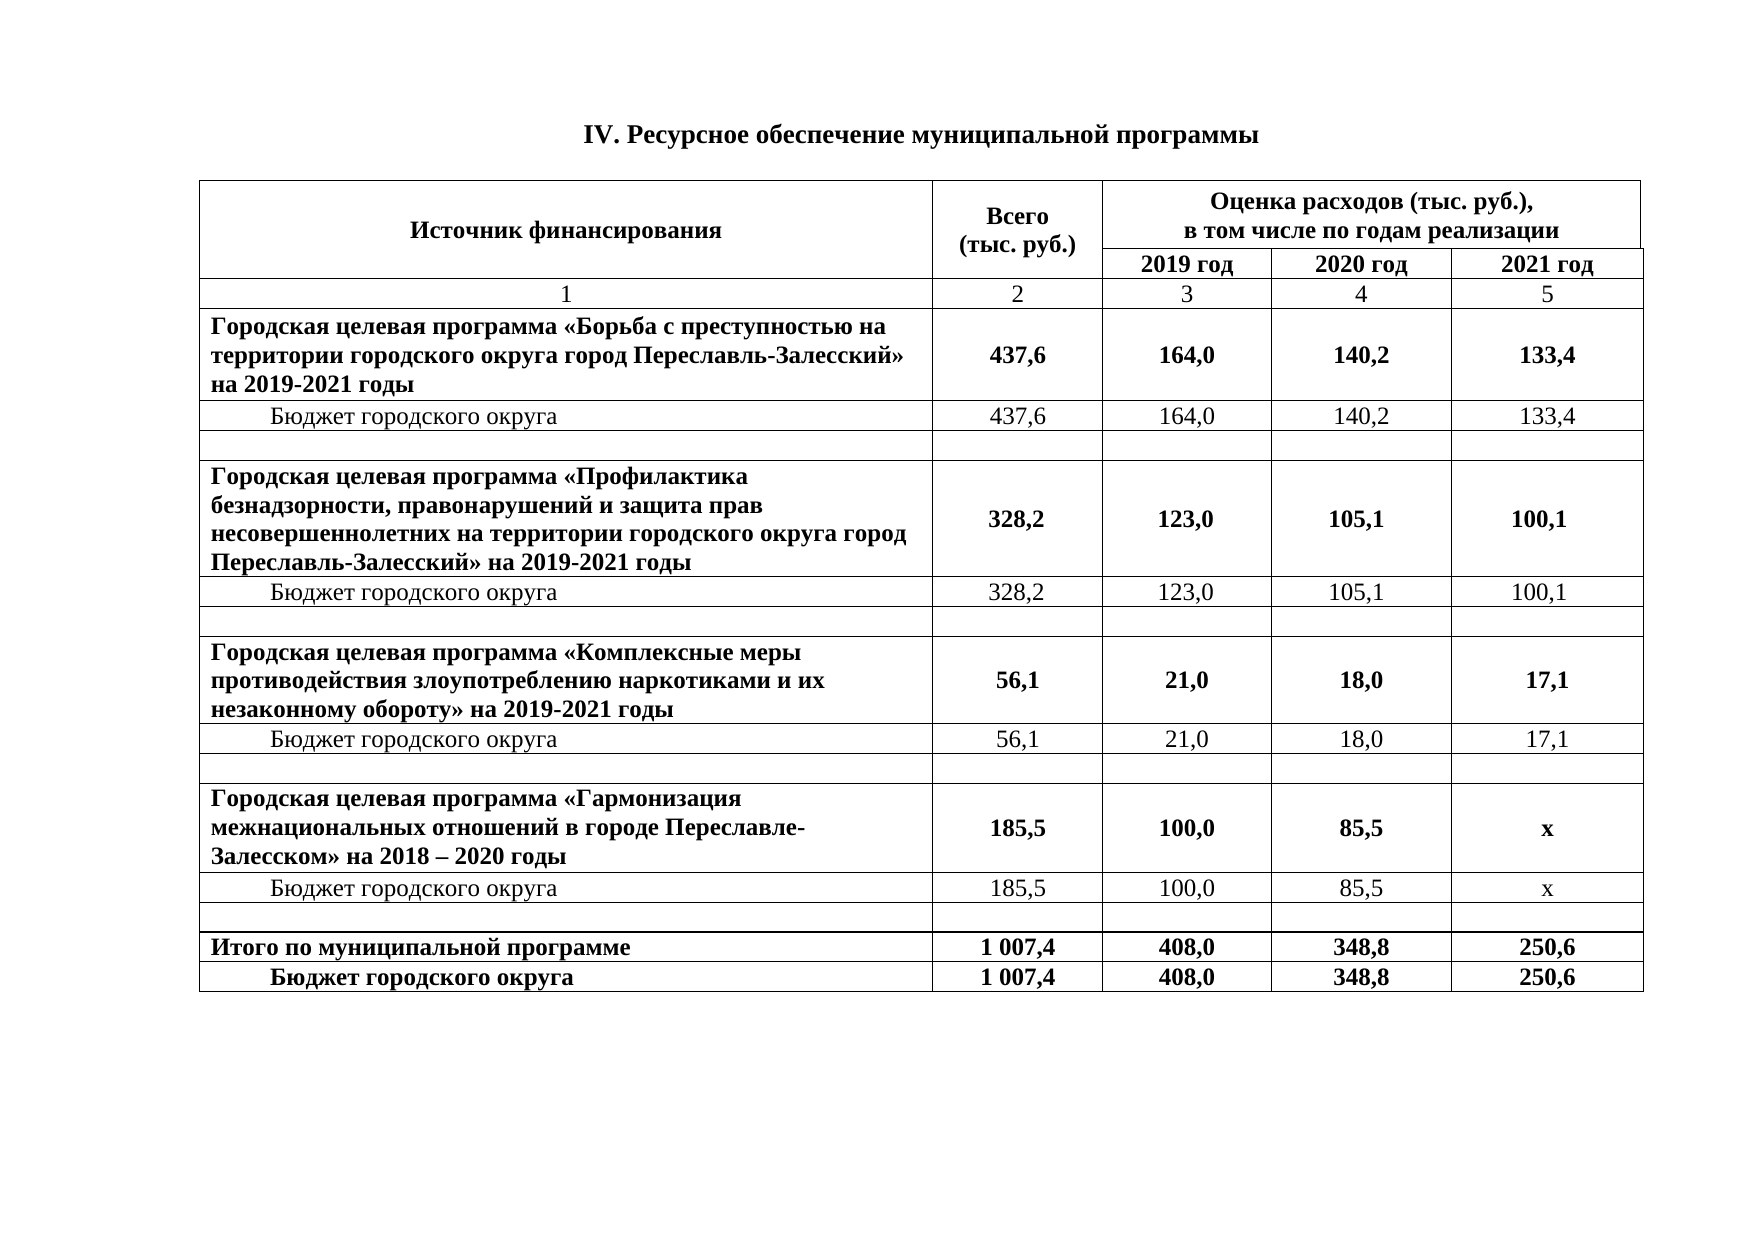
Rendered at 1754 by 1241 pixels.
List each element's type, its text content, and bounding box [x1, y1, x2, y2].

table_cell 5 [1452, 279, 1643, 307]
table_cell 21,0 [1103, 724, 1271, 753]
table_cell [1272, 607, 1451, 636]
table_cell 250,6 [1452, 962, 1643, 991]
table_cell 2020 год [1272, 249, 1451, 278]
table_cell 85,5 [1272, 784, 1451, 872]
table_cell [1452, 607, 1643, 636]
table_header Оценка расходов (тыс. руб.), в том числе по годам реализации [1103, 181, 1640, 248]
table_cell 133,4 [1452, 309, 1643, 400]
table_cell 2 [933, 279, 1102, 307]
table_cell 250,6 [1452, 933, 1643, 961]
table_cell 100,0 [1103, 784, 1271, 872]
table_cell [1272, 754, 1451, 782]
table_cell 18,0 [1272, 637, 1451, 723]
table_cell [1452, 754, 1643, 782]
table_cell 185,5 [933, 873, 1102, 902]
table_cell 133,4 [1452, 401, 1643, 430]
text IV. Ресурсное обеспечение муниципальной программы [177, 118, 1665, 149]
table_cell Бюджет городского округа [200, 962, 932, 991]
table_cell [200, 431, 932, 460]
table_cell 123,0 [1103, 461, 1271, 576]
table_cell 348,8 [1272, 962, 1451, 991]
table_cell 437,6 [933, 401, 1102, 430]
table_cell [1452, 431, 1643, 460]
table_cell [1103, 903, 1271, 931]
table_cell [933, 754, 1102, 782]
table_cell 1 007,4 [933, 933, 1102, 961]
table_cell 105,1 [1272, 461, 1451, 576]
table_cell [200, 903, 932, 931]
table_cell 140,2 [1272, 309, 1451, 400]
table_cell Бюджет городского округа [200, 724, 932, 753]
table_header Всего (тыс. руб.) [933, 181, 1102, 278]
table_cell Бюджет городского округа [200, 873, 932, 902]
table_cell 18,0 [1272, 724, 1451, 753]
table_cell 17,1 [1452, 724, 1643, 753]
table_cell 164,0 [1103, 401, 1271, 430]
table_cell Городская целевая программа «Комплексные меры противодействия злоупотреблению наркотиками и их незаконному обороту» на 2019-2021 годы [200, 637, 932, 723]
table_cell 185,5 [933, 784, 1102, 872]
table_cell [933, 607, 1102, 636]
table_cell 100,1 [1452, 577, 1643, 606]
table_cell Городская целевая программа «Профилактика безнадзорности, правонарушений и защита прав несовершеннолетних на территории городского округа город Переславль-Залесский» на 2019-2021 годы [200, 461, 932, 576]
table_cell Городская целевая программа «Гармонизация межнациональных отношений в городе Переславле-Залесском» на 2018 – 2020 годы [200, 784, 932, 872]
table_cell Бюджет городского округа [200, 401, 932, 430]
table_header Источник финансирования [200, 181, 932, 278]
table_cell 56,1 [933, 637, 1102, 723]
table_cell 348,8 [1272, 933, 1451, 961]
table_cell 140,2 [1272, 401, 1451, 430]
table_cell 21,0 [1103, 637, 1271, 723]
table_cell 105,1 [1272, 577, 1451, 606]
table_cell [1103, 607, 1271, 636]
table_cell 3 [1103, 279, 1271, 307]
table_cell 408,0 [1103, 933, 1271, 961]
table_cell [1272, 903, 1451, 931]
table_cell 328,2 [933, 461, 1102, 576]
table_cell 408,0 [1103, 962, 1271, 991]
table_cell 2019 год [1103, 249, 1271, 278]
table_cell 328,2 [933, 577, 1102, 606]
table_cell 100,1 [1452, 461, 1643, 576]
table_cell [1103, 754, 1271, 782]
table_cell 2021 год [1452, 249, 1643, 278]
table_cell 164,0 [1103, 309, 1271, 400]
table_cell 4 [1272, 279, 1451, 307]
table_cell [200, 754, 932, 782]
table_cell Бюджет городского округа [200, 577, 932, 606]
table_cell [1103, 431, 1271, 460]
table_cell [1452, 903, 1643, 931]
table_cell 1 [200, 279, 932, 307]
table_cell Итого по муниципальной программе [200, 933, 932, 961]
table_cell 123,0 [1103, 577, 1271, 606]
table_cell 56,1 [933, 724, 1102, 753]
table_cell 17,1 [1452, 637, 1643, 723]
table_cell [933, 903, 1102, 931]
table_cell [1272, 431, 1451, 460]
table_cell 1 007,4 [933, 962, 1102, 991]
table_cell Городская целевая программа «Борьба с преступностью на территории городского округа город Переславль-Залесский» на 2019-2021 годы [200, 309, 932, 400]
table_cell [933, 431, 1102, 460]
table_cell 437,6 [933, 309, 1102, 400]
table_cell x [1452, 784, 1643, 872]
table_cell [200, 607, 932, 636]
